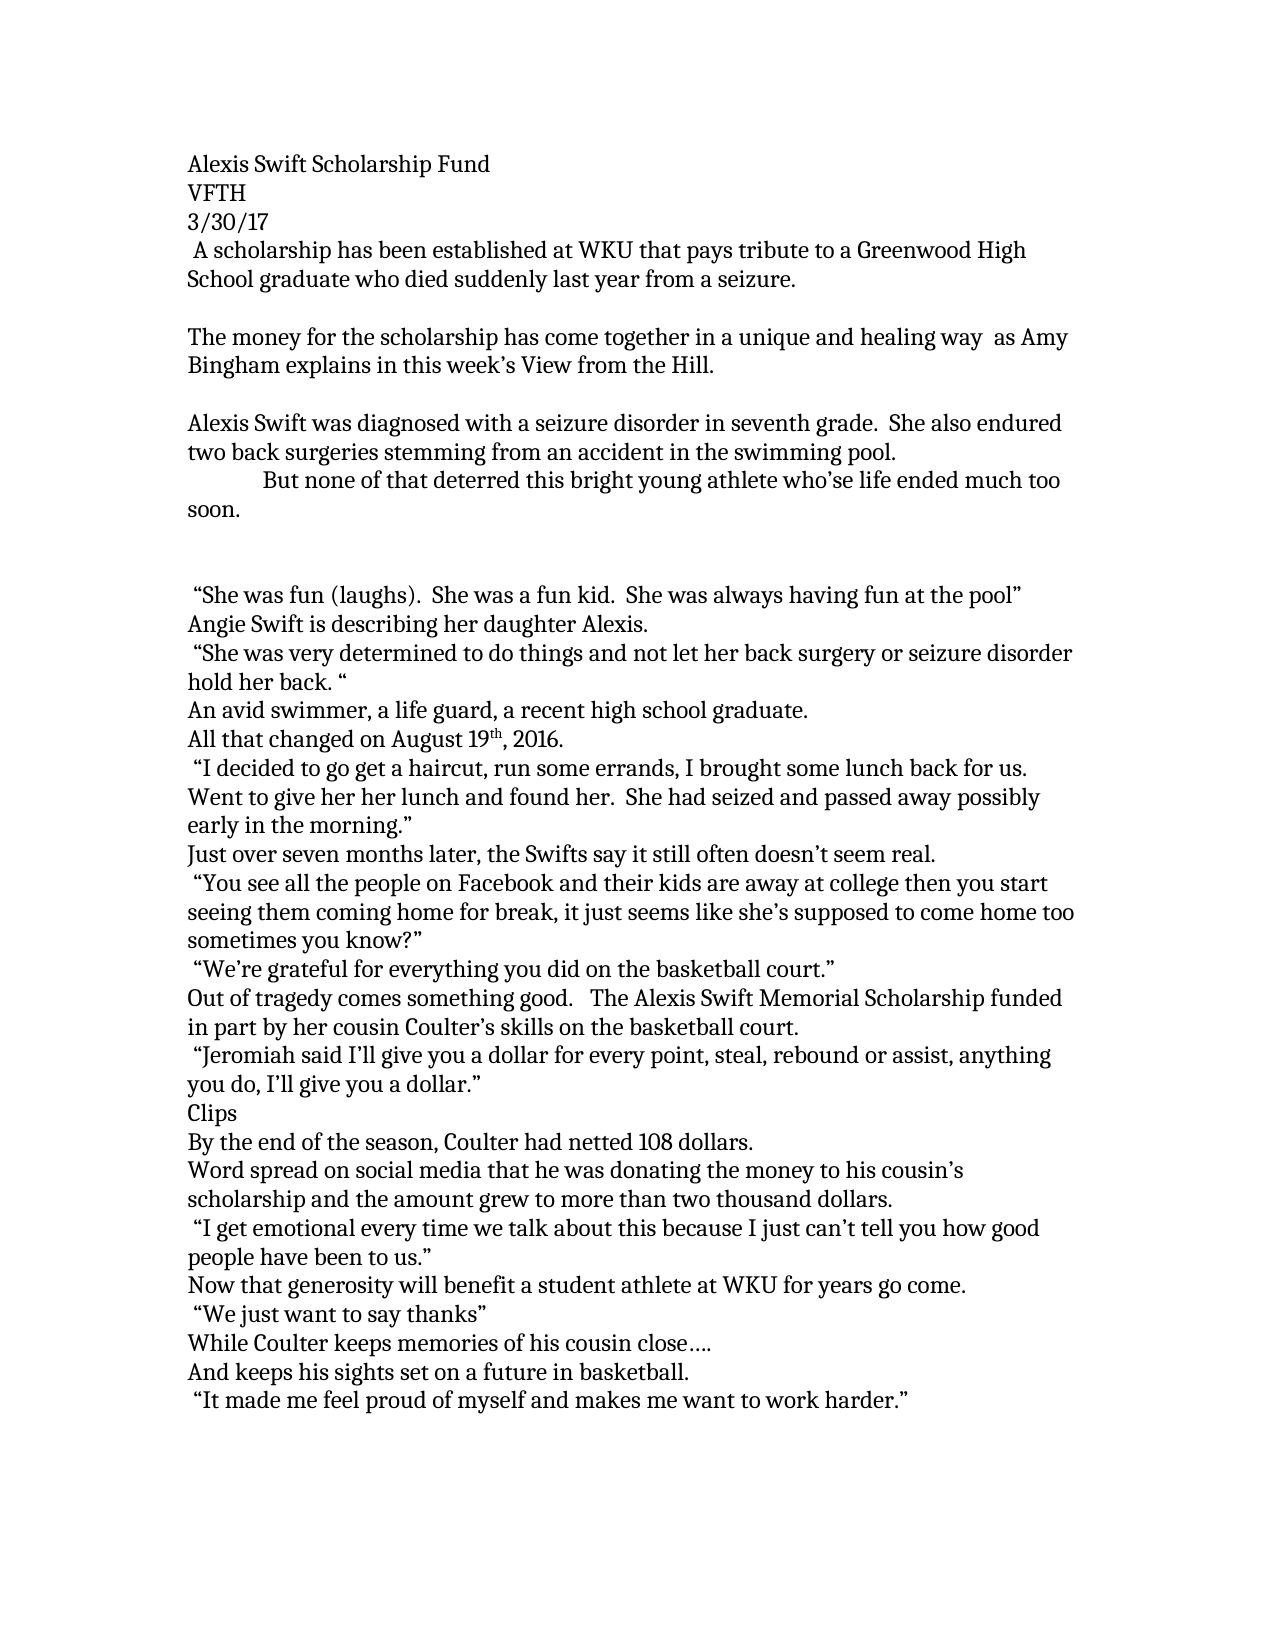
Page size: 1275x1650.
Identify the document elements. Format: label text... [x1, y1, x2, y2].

text Clips [187, 1099, 1087, 1127]
text Alexis Swift Scholarship Fund [187, 150, 1087, 179]
text And keeps his sights set on a future in basketball. [187, 1357, 1087, 1386]
text “She was very determined to do things and not let her back surgery or seizure disorder hold her back. “ [187, 639, 1087, 696]
text A scholarship has been established at WKU that pays tribute to a Greenwood High School graduate who died suddenly last year from a seizure. [187, 236, 1087, 294]
text “It made me feel proud of myself and makes me want to work harder.” [187, 1386, 1087, 1415]
text 3/30/17 [187, 207, 1087, 236]
text An avid swimmer, a life guard, a recent high school graduate. [187, 696, 1087, 725]
text VFTH [187, 179, 1087, 207]
text By the end of the season, Coulter had netted 108 dollars. [187, 1127, 1087, 1156]
text Just over seven months later, the Swifts say it still often doesn’t seem real. [187, 840, 1087, 869]
text “I decided to go get a haircut, run some errands, I brought some lunch back for us. Went to give her her lunch and found her. She had seized and passed away possibly early in the morning.” [187, 754, 1087, 840]
text While Coulter keeps memories of his cousin close…. [187, 1329, 1087, 1357]
text Alexis Swift was diagnosed with a seizure disorder in seventh grade. She also endured two back surgeries stemming from an accident in the swimming pool. [187, 409, 1087, 466]
text Now that generosity will benefit a student athlete at WKU for years go come. [187, 1271, 1087, 1300]
text The money for the scholarship has come together in a unique and healing way as Amy Bingham explains in this week’s View from the Hill. [187, 322, 1087, 380]
text “I get emotional every time we talk about this because I just can’t tell you how good people have been to us.” [187, 1214, 1087, 1271]
text “We just want to say thanks” [187, 1300, 1087, 1329]
text “You see all the people on Facebook and their kids are away at college then you start seeing them coming home for break, it just seems like she’s supposed to come home too sometimes you know?” [187, 869, 1087, 955]
text “Jeromiah said I’ll give you a dollar for every point, steal, rebound or assist, anything you do, I’ll give you a dollar.” [187, 1041, 1087, 1099]
text Word spread on social media that he was donating the money to his cousin’s scholarship and the amount grew to more than two thousand dollars. [187, 1156, 1087, 1214]
text “We’re grateful for everything you did on the basketball court.” [187, 955, 1087, 984]
text Out of tragedy comes something good. The Alexis Swift Memorial Scholarship funded in part by her cousin Coulter’s skills on the basketball court. [187, 984, 1087, 1041]
text Angie Swift is describing her daughter Alexis. [187, 610, 1087, 639]
text All that changed on August 19th, 2016. [187, 725, 1087, 754]
text But none of that deterred this bright young athlete who’se life ended much too soon. [187, 466, 1087, 524]
text “She was fun (laughs). She was a fun kid. She was always having fun at the pool” [187, 581, 1087, 610]
